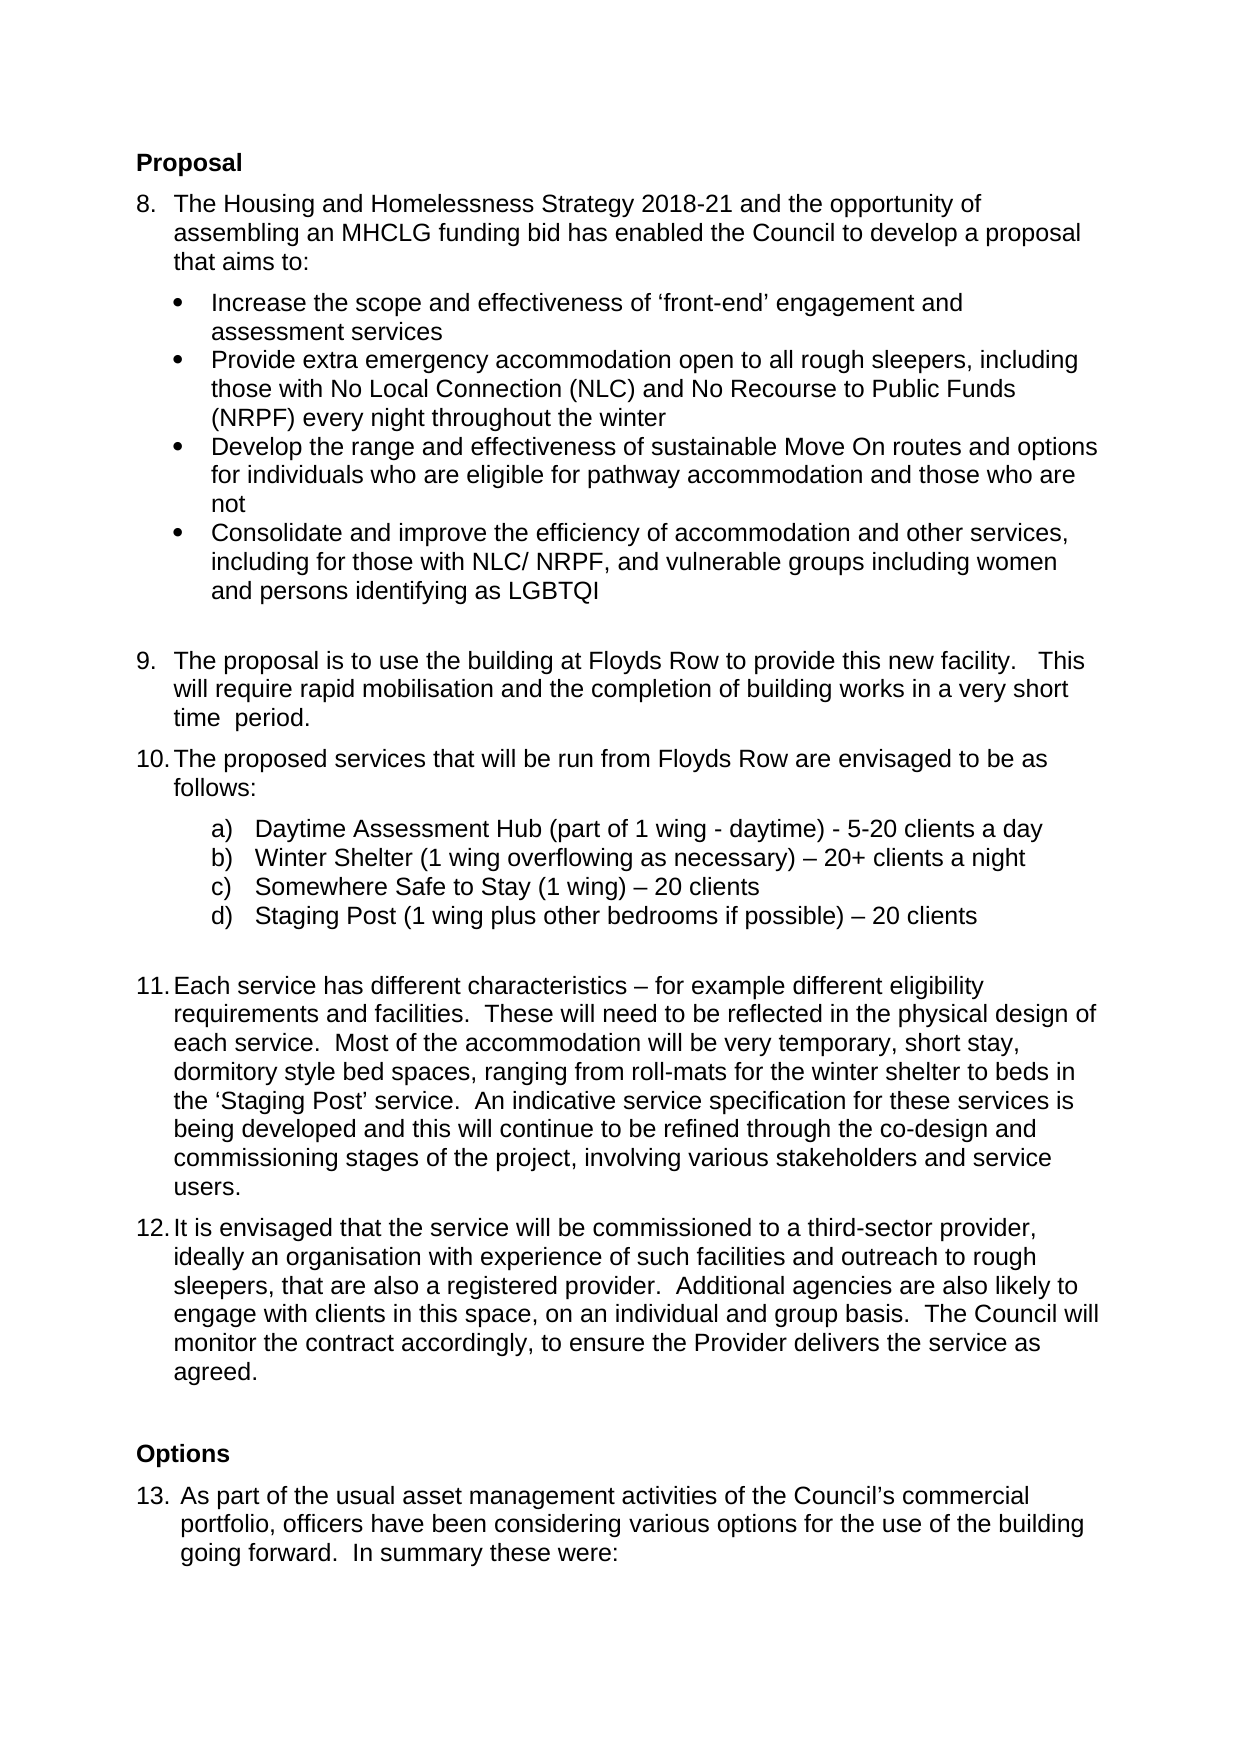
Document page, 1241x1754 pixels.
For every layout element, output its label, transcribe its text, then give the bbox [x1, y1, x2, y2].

list The proposed services that will be run from Floyds Row are envisaged to be as follows: [136, 744, 1104, 802]
list Somewhere Safe to Stay (1 wing) – 20 clients [211, 872, 1104, 901]
list Consolidate and improve the efficiency of accommodation and other services, including for those with NLC/ NRPF, and vulnerable groups including women and persons identifying as LGBTQI [173, 518, 1104, 604]
list The proposal is to use the building at Floyds Row to provide this new facility. This will require rapid mobilisation and the completion of building works in a very short time period. [136, 646, 1104, 732]
list Staging Post (1 wing plus other bedrooms if possible) – 20 clients [211, 901, 1104, 929]
list Provide extra emergency accommodation open to all rough sleepers, including those with No Local Connection (NLC) and No Recourse to Public Funds (NRPF) every night throughout the winter [173, 345, 1104, 432]
text Proposal [136, 148, 1104, 176]
list Increase the scope and effectiveness of ‘front-end’ engagement and assessment services [173, 288, 1104, 345]
list Develop the range and effectiveness of sustainable Move On routes and options for individuals who are eligible for pathway accommodation and those who are not [173, 432, 1104, 518]
list Each service has different characteristics – for example different eligibility requirements and facilities. These will need to be reflected in the physical design of each service. Most of the accommodation will be very temporary, short stay, dormitory style bed spaces, ranging from roll-mats for the winter shelter to beds in the ‘Staging Post’ service. An indicative service specification for these services is being developed and this will continue to be refined through the co-design and commissioning stages of the project, involving various stakeholders and service users. [136, 971, 1104, 1201]
list Daytime Assessment Hub (part of 1 wing - daytime) - 5-20 clients a day [211, 814, 1104, 843]
list As part of the usual asset management activities of the Council’s commercial portfolio, officers have been considering various options for the use of the building going forward. In summary these were: [136, 1481, 1104, 1567]
text Options [136, 1439, 1104, 1468]
list Winter Shelter (1 wing overflowing as necessary) – 20+ clients a night [211, 843, 1104, 872]
list The Housing and Homelessness Strategy 2018-21 and the opportunity of assembling an MHCLG funding bid has enabled the Council to develop a proposal that aims to: [136, 189, 1104, 275]
list It is envisaged that the service will be commissioned to a third-sector provider, ideally an organisation with experience of such facilities and outreach to rough sleepers, that are also a registered provider. Additional agencies are also likely to engage with clients in this space, on an individual and group basis. The Council will monitor the contract accordingly, to ensure the Provider delivers the service as agreed. [136, 1213, 1104, 1386]
